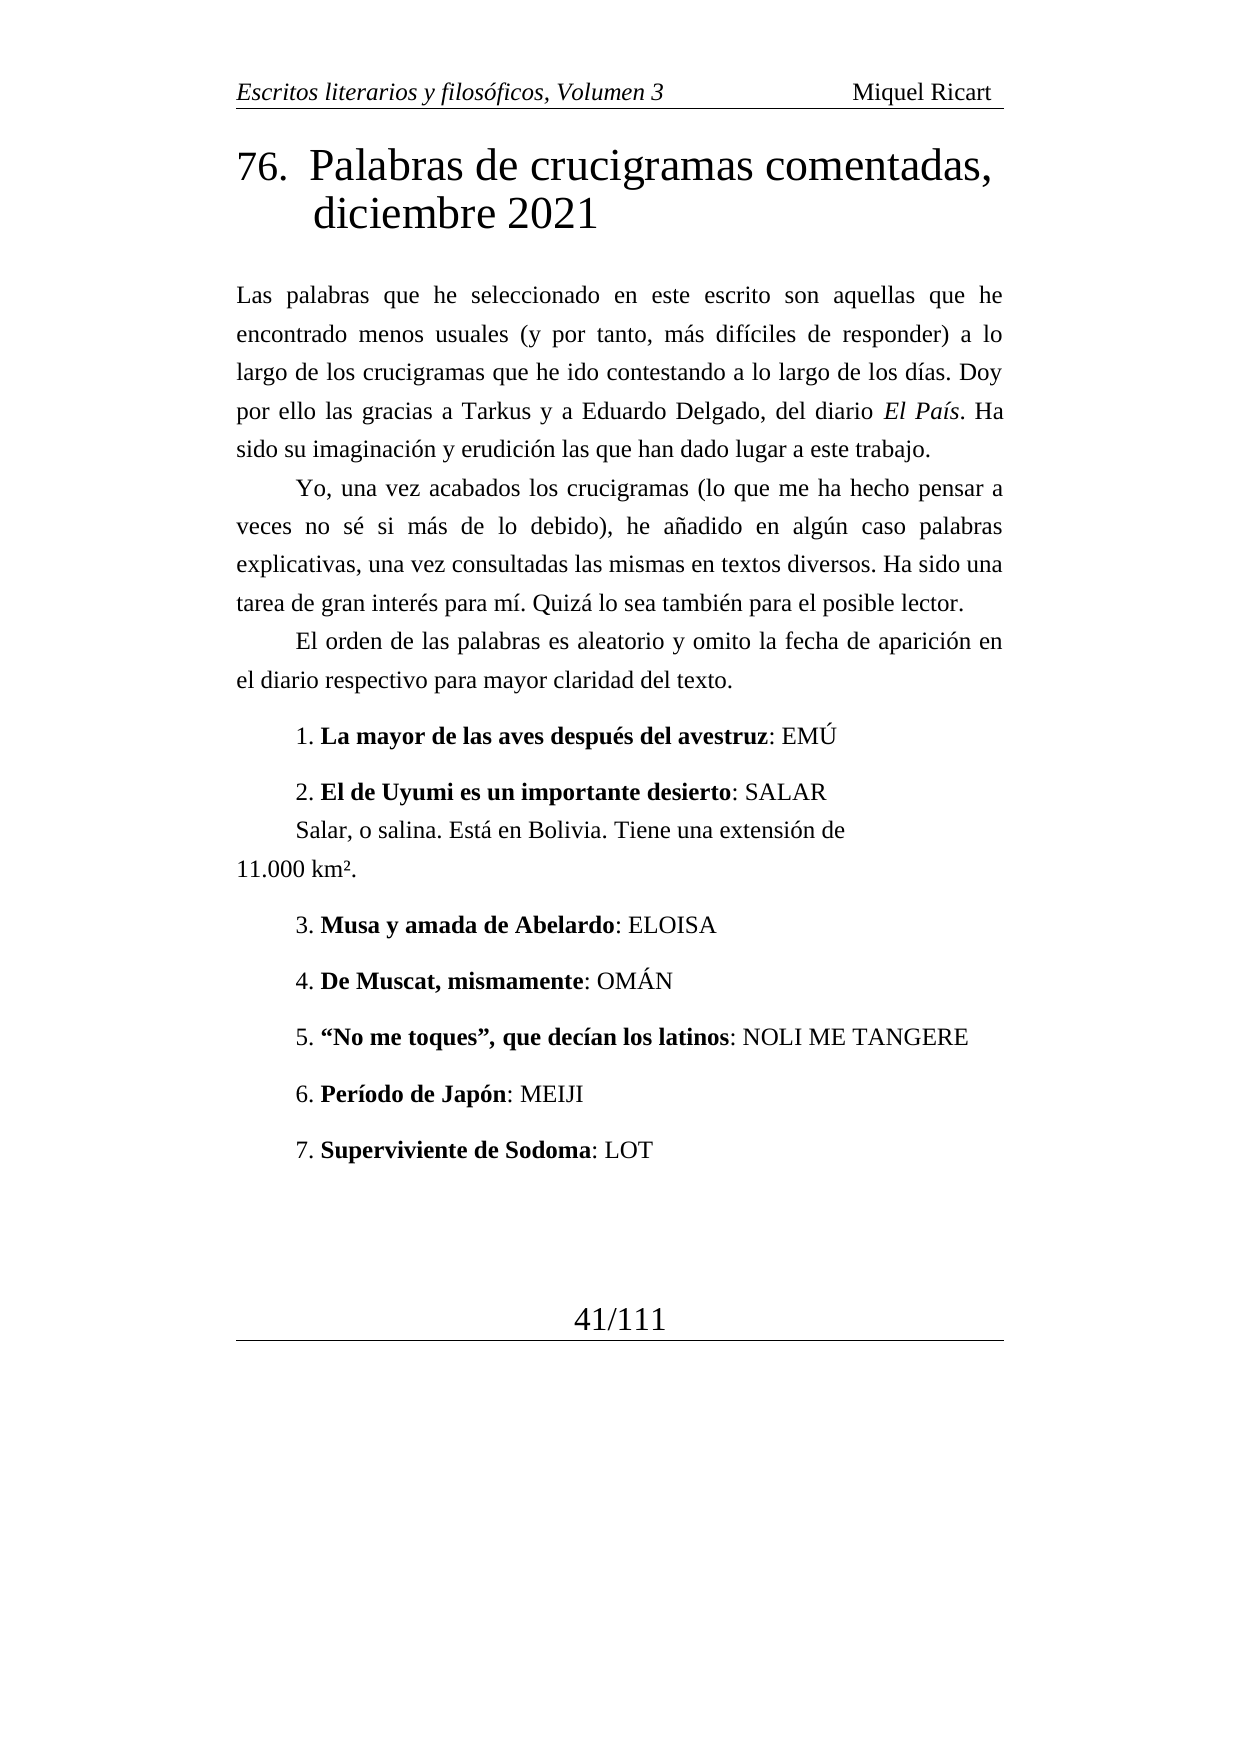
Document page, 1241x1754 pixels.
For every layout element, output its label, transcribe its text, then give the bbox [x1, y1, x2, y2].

text 4. De Muscat, mismamente: OMÁN [236, 959, 1004, 997]
text 5. “No me toques”, que decían los latinos: NOLI ME TANGERE [236, 1015, 1004, 1053]
text 2. El de Uyumi es un importante desierto: SALAR [236, 770, 1004, 808]
text 3. Musa y amada de Abelardo: ELOISA [236, 903, 1004, 941]
text 1. La mayor de las aves después del avestruz: EMÚ [236, 714, 1004, 752]
text diciembre 2021 [236, 190, 1004, 238]
text Las palabras que he seleccionado en este escrito son aquellas que he encontrado menos usuales (y por tanto, más difíciles de responder) a lo largo de los crucigramas que he ido contestando a lo largo de los días. Doy por ello las gracias a Tarkus y a Eduardo Delgado, del diario El País. Ha sido su imaginación y erudición las que han dado lugar a este trabajo. [236, 273, 1004, 465]
text 7. Superviviente de Sodoma: LOT [236, 1127, 1004, 1166]
text El orden de las palabras es aleatorio y omito la fecha de aparición en el diario respectivo para mayor claridad del texto. [236, 619, 1004, 696]
text 76. Palabras de crucigramas comentadas, [236, 138, 1004, 190]
text 6. Período de Japón: MEIJI [236, 1071, 1004, 1110]
text Salar, o salina. Está en Bolivia. Tiene una extensión de [236, 808, 1004, 847]
text 11.000 km². [236, 847, 1004, 885]
text Yo, una vez acabados los crucigramas (lo que me ha hecho pensar a veces no sé si más de lo debido), he añadido en algún caso palabras explicativas, una vez consultadas las mismas en textos diversos. Ha sido una tarea de gran interés para mí. Quizá lo sea también para el posible lector. [236, 465, 1004, 619]
